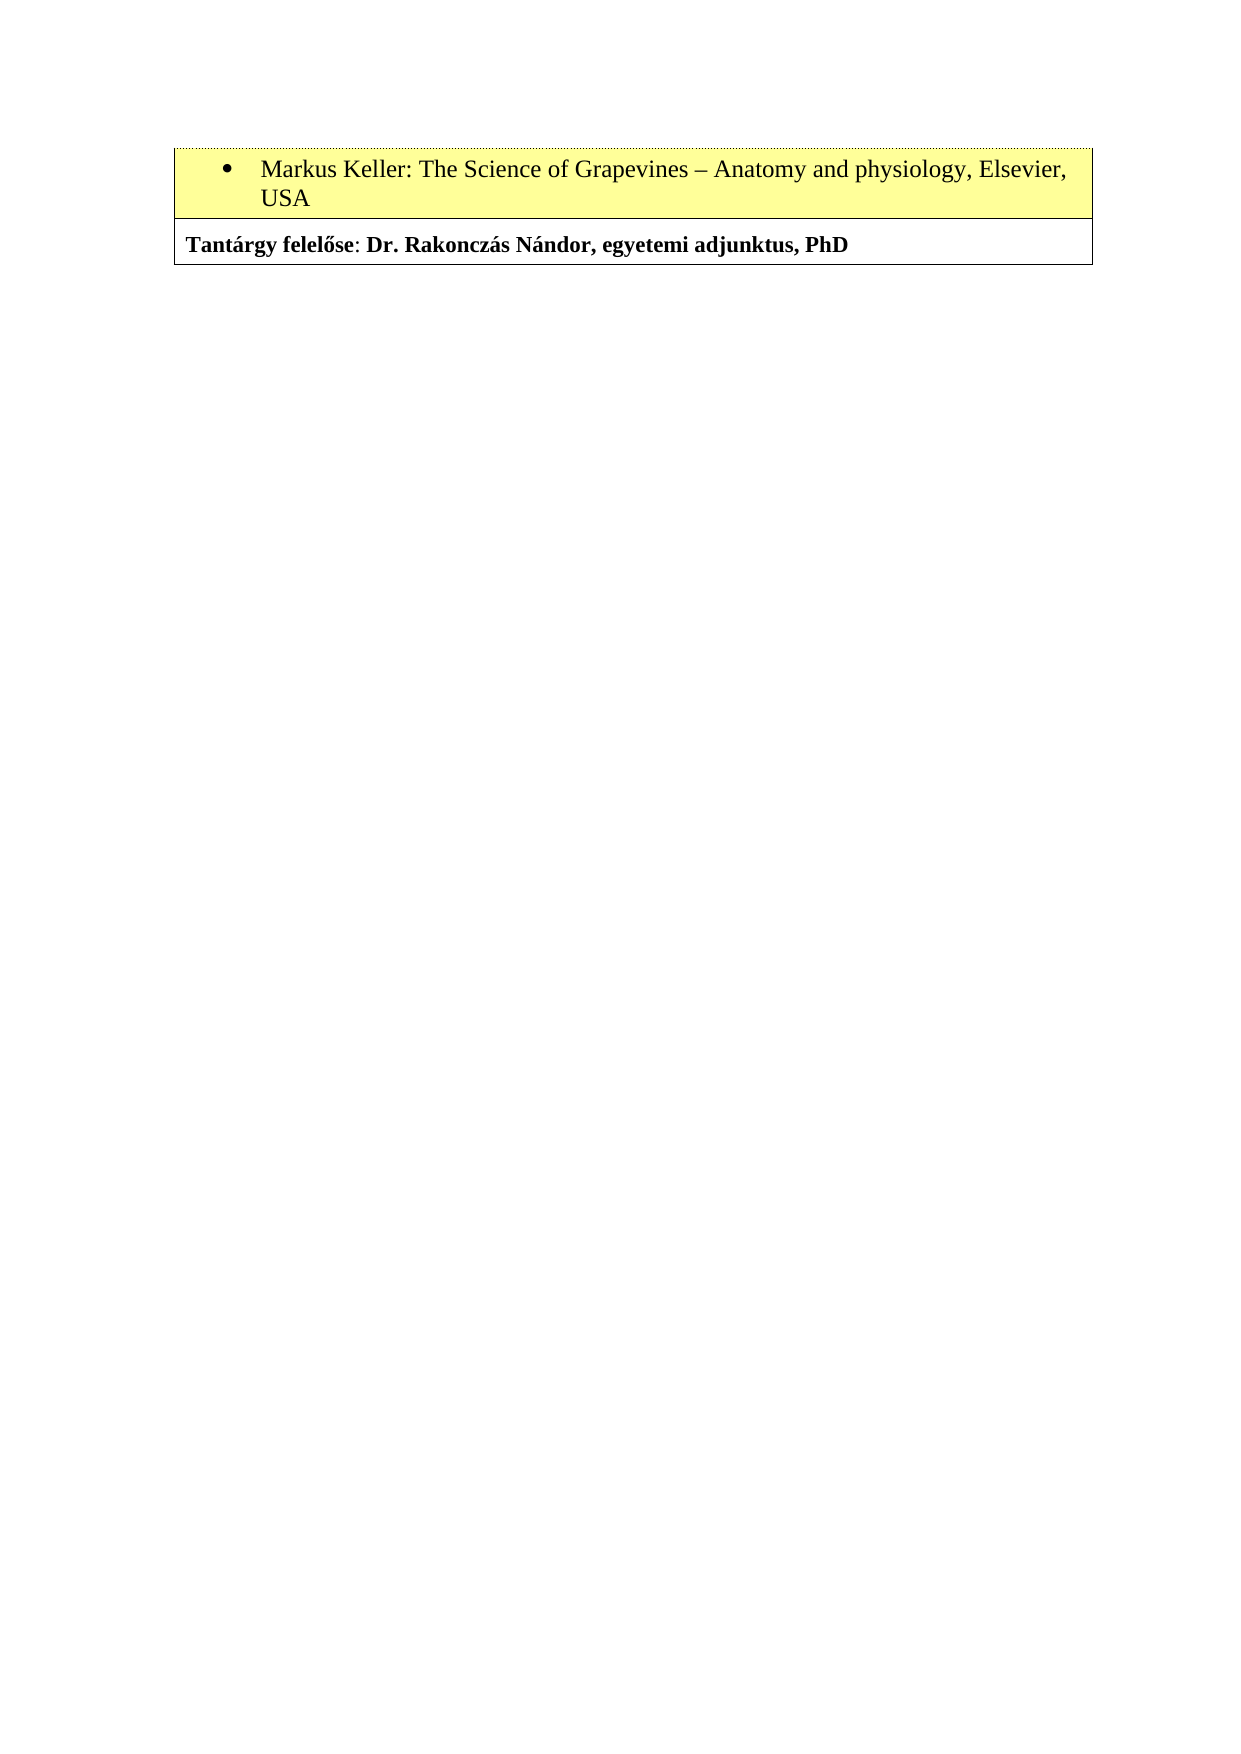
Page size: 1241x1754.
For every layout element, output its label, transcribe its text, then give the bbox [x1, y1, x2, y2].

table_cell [175, 148, 1092, 218]
table_cell Tantárgy felelőse: Dr. Rakonczás Nándor, egyetemi adjunktus, PhD [175, 219, 1092, 263]
